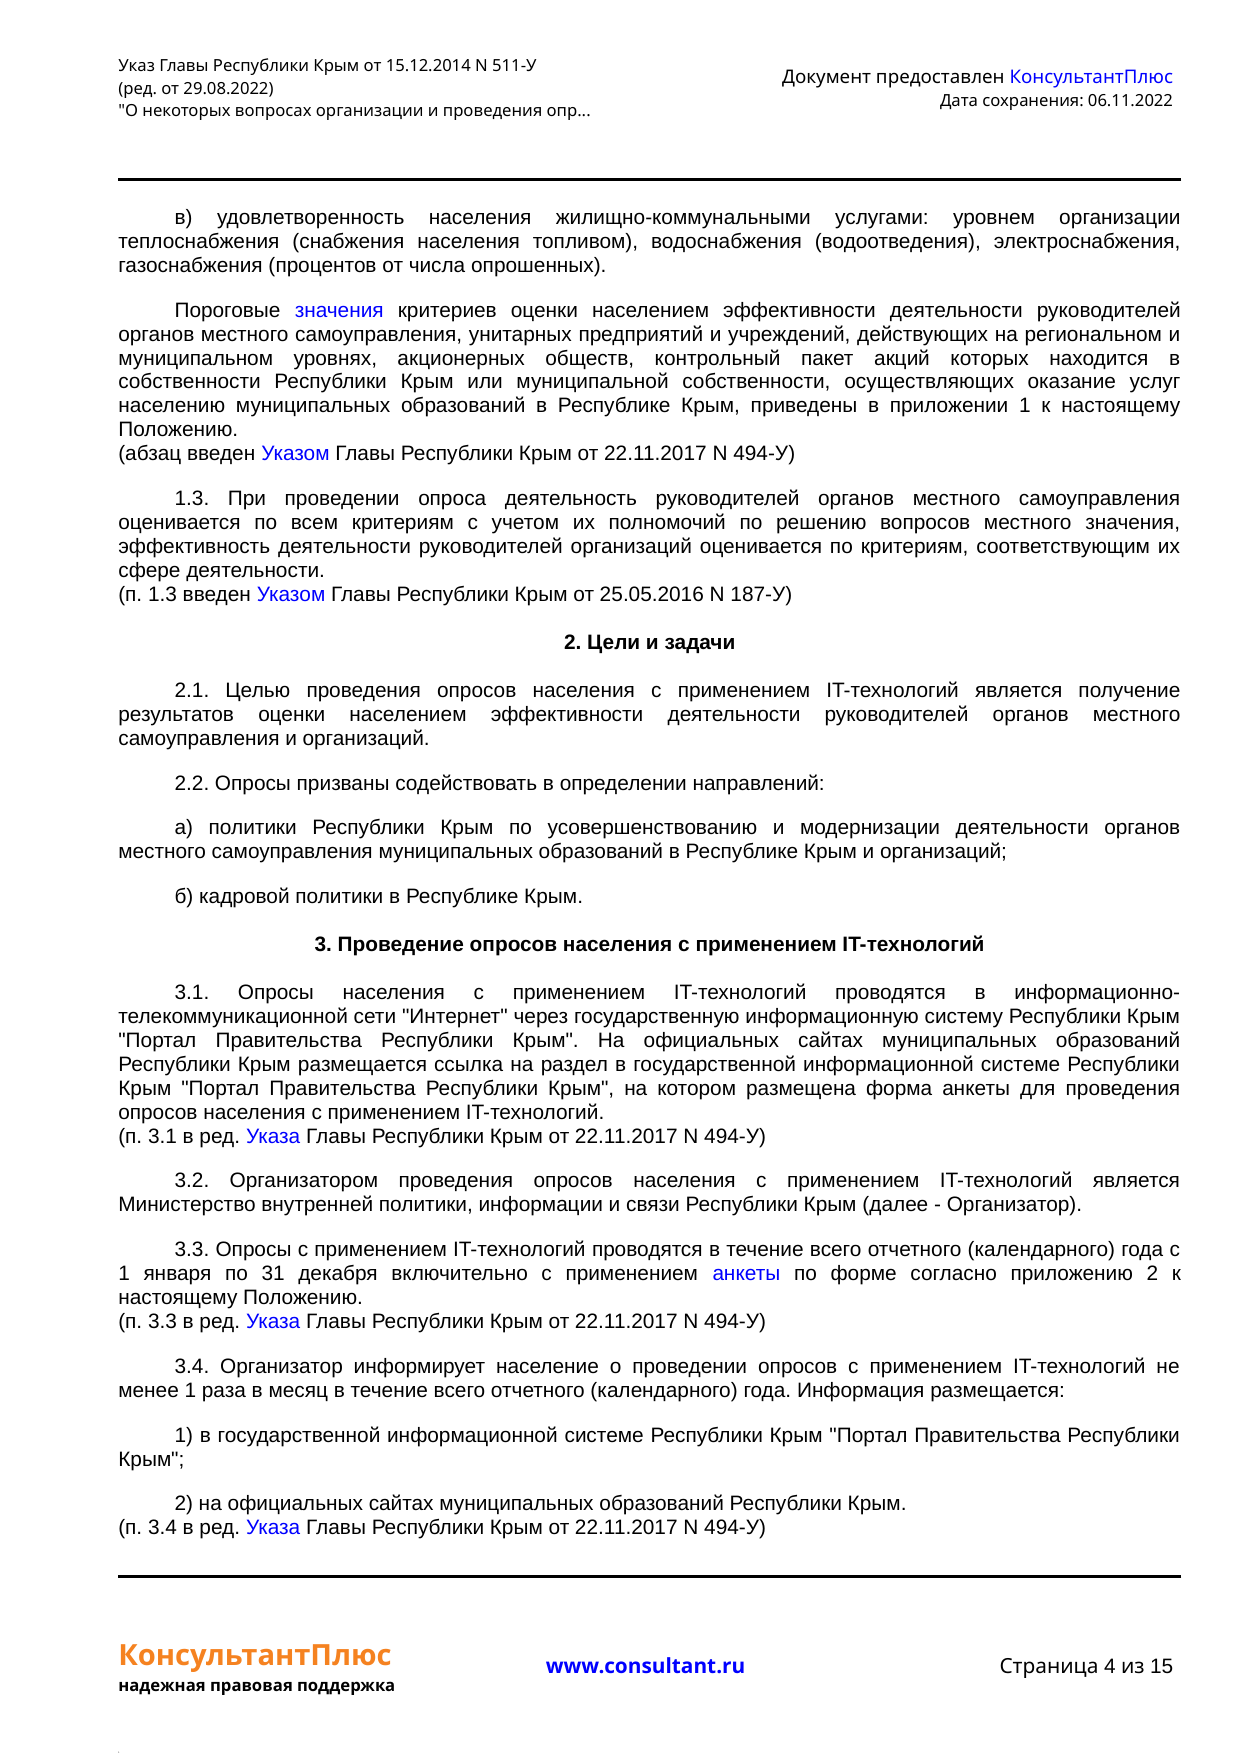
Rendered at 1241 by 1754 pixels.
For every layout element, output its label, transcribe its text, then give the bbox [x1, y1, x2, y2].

text Пороговые значения критериев оценки населением эффективности деятельности руководителей органов местного самоуправления, унитарных предприятий и учреждений, действующих на региональном и муниципальном уровнях, акционерных обществ, контрольный пакет акций которых находится в собственности Республики Крым или муниципальной собственности, осуществляющих оказание услуг населению муниципальных образований в Республике Крым, приведены в приложении 1 к настоящему Положению. [118, 297, 1181, 441]
text 1) в государственной информационной системе Республики Крым "Портал Правительства Республики Крым"; [118, 1422, 1181, 1470]
text 2) на официальных сайтах муниципальных образований Республики Крым. [118, 1491, 1181, 1515]
text а) политики Республики Крым по усовершенствованию и модернизации деятельности органов местного самоуправления муниципальных образований в Республике Крым и организаций; [118, 815, 1181, 863]
text (п. 3.1 в ред. Указа Главы Республики Крым от 22.11.2017 N 494-У) [118, 1123, 1181, 1147]
text в) удовлетворенность населения жилищно-коммунальными услугами: уровнем организации теплоснабжения (снабжения населения топливом), водоснабжения (водоотведения), электроснабжения, газоснабжения (процентов от числа опрошенных). [118, 205, 1181, 277]
text (п. 3.4 в ред. Указа Главы Республики Крым от 22.11.2017 N 494-У) [118, 1515, 1181, 1539]
text (абзац введен Указом Главы Республики Крым от 22.11.2017 N 494-У) [118, 441, 1181, 465]
text 1.3. При проведении опроса деятельность руководителей органов местного самоуправления оценивается по всем критериям с учетом их полномочий по решению вопросов местного значения, эффективность деятельности руководителей организаций оценивается по критериям, соответствующим их сфере деятельности. [118, 486, 1181, 582]
text (п. 3.3 в ред. Указа Главы Республики Крым от 22.11.2017 N 494-У) [118, 1309, 1181, 1333]
title 3. Проведение опросов населения с применением IT-технологий [118, 932, 1181, 956]
text б) кадровой политики в Республике Крым. [118, 884, 1181, 908]
text 3.2. Организатором проведения опросов населения с применением IT-технологий является Министерство внутренней политики, информации и связи Республики Крым (далее - Организатор). [118, 1168, 1181, 1216]
text 3.3. Опросы с применением IT-технологий проводятся в течение всего отчетного (календарного) года с 1 января по 31 декабря включительно с применением анкеты по форме согласно приложению 2 к настоящему Положению. [118, 1237, 1181, 1309]
text 3.1. Опросы населения с применением IT-технологий проводятся в информационно-телекоммуникационной сети "Интернет" через государственную информационную систему Республики Крым "Портал Правительства Республики Крым". На официальных сайтах муниципальных образований Республики Крым размещается ссылка на раздел в государственной информационной системе Республики Крым "Портал Правительства Республики Крым", на котором размещена форма анкеты для проведения опросов населения с применением IT-технологий. [118, 980, 1181, 1123]
text (п. 1.3 введен Указом Главы Республики Крым от 25.05.2016 N 187-У) [118, 582, 1181, 606]
text 2.1. Целью проведения опросов населения с применением IT-технологий является получение результатов оценки населением эффективности деятельности руководителей органов местного самоуправления и организаций. [118, 678, 1181, 749]
text 3.4. Организатор информирует население о проведении опросов с применением IT-технологий не менее 1 раза в месяц в течение всего отчетного (календарного) года. Информация размещается: [118, 1354, 1181, 1402]
text 2.2. Опросы призваны содействовать в определении направлений: [118, 770, 1181, 794]
title 2. Цели и задачи [118, 630, 1181, 654]
